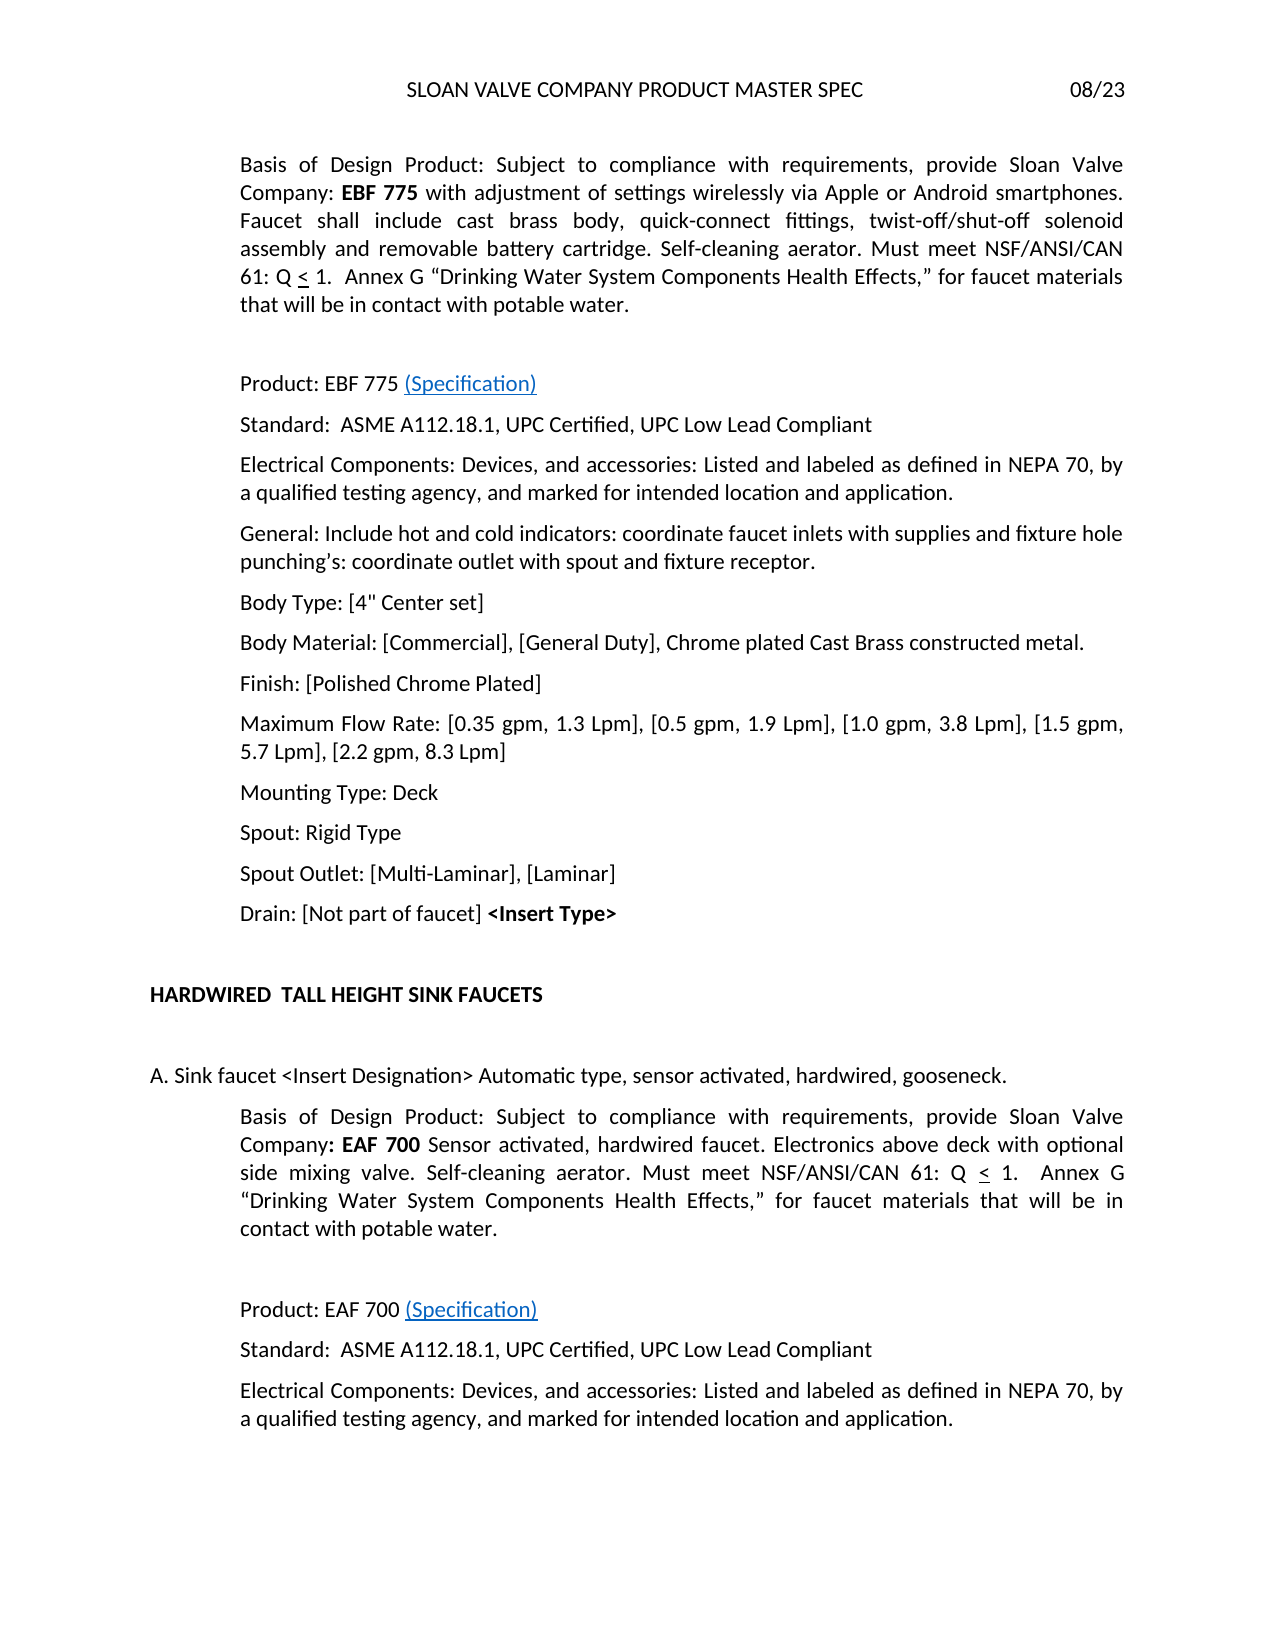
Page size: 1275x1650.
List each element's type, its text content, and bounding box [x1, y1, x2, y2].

list Basis of Design Product: Subject to compliance with requirements, provide Sloan Valve Company: EAF 700 Sensor activated, hardwired faucet. Electronics above deck with optional side mixing valve. Self-cleaning aerator. Must meet NSF/ANSI/CAN 61: Q < 1. Annex G “Drinking Water System Components Health Effects,” for faucet materials that will be in contact with potable water. [180, 1102, 1125, 1242]
list Basis of Design Product: Subject to compliance with requirements, provide Sloan Valve Company: EBF 775 with adjustment of settings wirelessly via Apple or Android smartphones. Faucet shall include cast brass body, quick-connect fittings, twist-off/shut-off solenoid assembly and removable battery cartridge. Self-cleaning aerator. Must meet NSF/ANSI/CAN 61: Q < 1. Annex G “Drinking Water System Components Health Effects,” for faucet materials that will be in contact with potable water. [180, 150, 1125, 318]
list Standard: ASME A112.18.1, UPC Certified, UPC Low Lead Compliant [180, 410, 1125, 438]
list HARDWIRED TALL HEIGHT SINK FAUCETS [150, 980, 1125, 1008]
list Finish: [Polished Chrome Plated] [180, 669, 1125, 697]
list Standard: ASME A112.18.1, UPC Certified, UPC Low Lead Compliant [180, 1336, 1125, 1363]
list Body Type: [4" Center set] [180, 588, 1125, 616]
list Drain: [Not part of faucet] <Insert Type> [180, 899, 1125, 927]
list Product: EAF 700 (Specification) [180, 1295, 1125, 1323]
list Spout Outlet: [Multi-Laminar], [Laminar] [180, 859, 1125, 887]
list Product: EBF 775 (Specification) [180, 369, 1125, 397]
list Mounting Type: Deck [180, 778, 1125, 806]
list General: Include hot and cold indicators: coordinate faucet inlets with supplies and fixture hole punching’s: coordinate outlet with spout and fixture receptor. [180, 519, 1125, 575]
list A. Sink faucet <Insert Designation> Automatic type, sensor activated, hardwired, gooseneck. [150, 1061, 1125, 1089]
list Electrical Components: Devices, and accessories: Listed and labeled as defined in NEPA 70, by a qualified testing agency, and marked for intended location and application. [180, 451, 1125, 507]
list Body Material: [Commercial], [General Duty], Chrome plated Cast Brass constructed metal. [180, 628, 1125, 656]
list Spout: Rigid Type [180, 818, 1125, 846]
list Maximum Flow Rate: [0.35 gpm, 1.3 Lpm], [0.5 gpm, 1.9 Lpm], [1.0 gpm, 3.8 Lpm], [1.5 gpm, 5.7 Lpm], [2.2 gpm, 8.3 Lpm] [180, 709, 1125, 765]
list Electrical Components: Devices, and accessories: Listed and labeled as defined in NEPA 70, by a qualified testing agency, and marked for intended location and application. [180, 1376, 1125, 1432]
